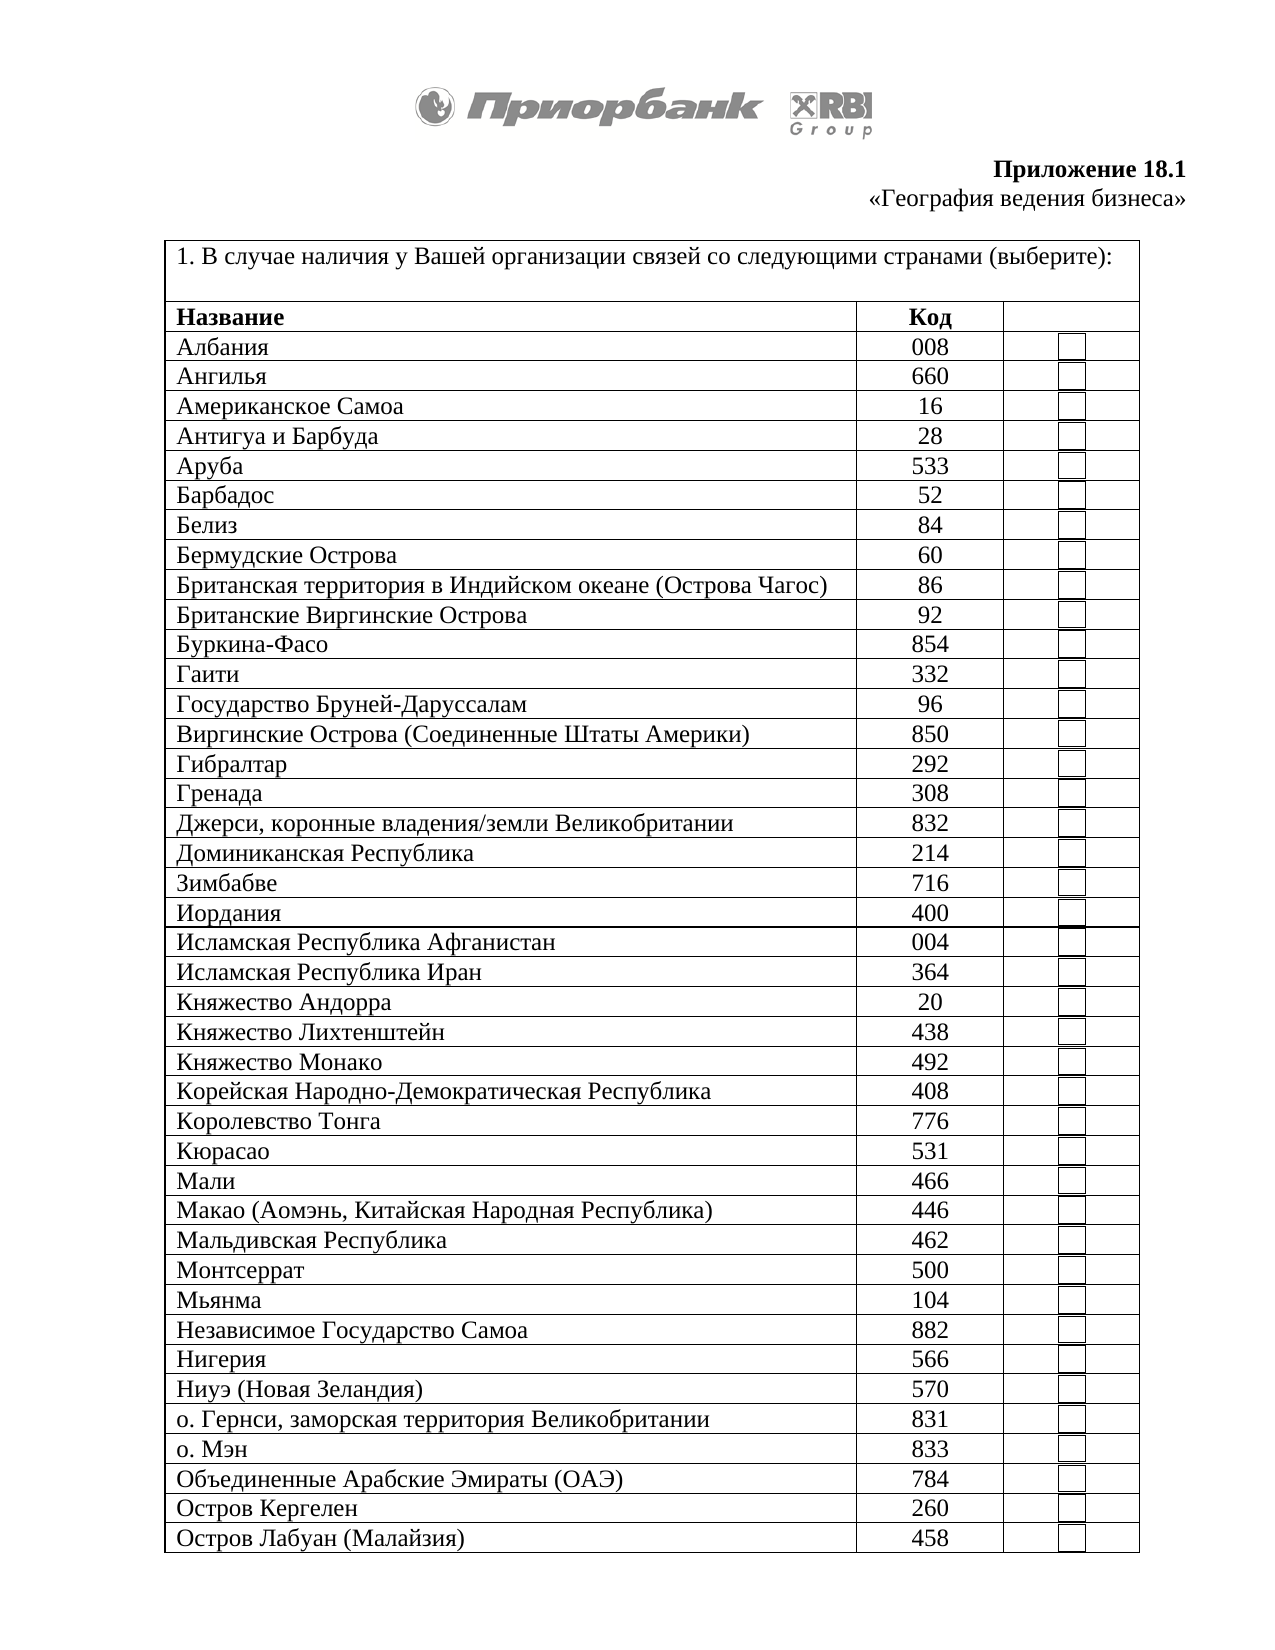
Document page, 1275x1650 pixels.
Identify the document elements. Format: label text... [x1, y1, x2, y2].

table_cell [1004, 1047, 1139, 1075]
table_cell [1004, 898, 1139, 926]
text «География ведения бизнеса» [118, 183, 1186, 211]
table_cell [1004, 838, 1139, 867]
table_cell [1004, 600, 1139, 628]
table_cell [1059, 929, 1085, 955]
table_cell Государство Бруней-Даруссалам [166, 689, 856, 718]
table_cell [1086, 928, 1139, 956]
table_cell Доминиканская Республика [166, 838, 856, 867]
table_cell [1004, 1494, 1058, 1522]
table_cell [1059, 482, 1085, 508]
table_cell [1059, 631, 1085, 657]
table_cell [1086, 779, 1139, 807]
table_cell [1004, 987, 1139, 1016]
table_cell Мальдивская Республика [166, 1225, 856, 1254]
table_cell [1004, 1315, 1139, 1343]
table_cell 882 [857, 1315, 1003, 1343]
table_cell Независимое Государство Самоа [166, 1315, 856, 1343]
table_cell Ангилья [166, 361, 856, 390]
table_cell Антигуа и Барбуда [166, 421, 856, 450]
table_cell 52 [857, 481, 1003, 509]
table_cell [1004, 749, 1139, 777]
table_cell 84 [857, 510, 1003, 539]
table_cell 716 [857, 868, 1003, 897]
table_cell 784 [857, 1464, 1003, 1492]
table_cell [1004, 1404, 1139, 1433]
table_cell [1086, 1196, 1139, 1224]
table_cell 660 [857, 361, 1003, 390]
table_cell о. Гернси, заморская территория Великобритании [166, 1404, 856, 1433]
table_cell [1004, 1434, 1139, 1463]
table_cell 20 [857, 987, 1003, 1016]
picture [402, 75, 903, 154]
table_cell 570 [857, 1374, 1003, 1403]
table_cell [1004, 510, 1139, 539]
table_cell Монтсеррат [166, 1255, 856, 1284]
table_cell Остров Кергелен [166, 1494, 856, 1522]
table_cell Исламская Республика Афганистан [166, 928, 856, 956]
table_cell [1004, 451, 1139, 479]
table_cell 850 [857, 719, 1003, 748]
table_cell [1004, 391, 1139, 420]
table_cell Название [166, 302, 856, 331]
table_cell 86 [857, 570, 1003, 599]
table_cell [1004, 868, 1139, 897]
table_cell Гаити [166, 659, 856, 688]
table_cell 492 [857, 1047, 1003, 1075]
table_cell 60 [857, 540, 1003, 569]
table_cell Код [857, 302, 1003, 331]
table_cell 466 [857, 1166, 1003, 1194]
table_cell 332 [857, 659, 1003, 688]
table_cell [1004, 540, 1139, 569]
table_cell 008 [857, 332, 1003, 360]
table_cell [1004, 957, 1139, 986]
table_cell Ниуэ (Новая Зеландия) [166, 1374, 856, 1403]
table_cell [1059, 1495, 1085, 1521]
table_cell Мали [166, 1166, 856, 1194]
table_cell [1004, 1166, 1139, 1194]
table_cell 260 [857, 1494, 1003, 1522]
table_cell [1004, 361, 1139, 390]
table_cell [1004, 421, 1139, 450]
table_cell [1086, 481, 1139, 509]
table_cell [1059, 1197, 1085, 1223]
table_cell Княжество Монако [166, 1047, 856, 1075]
table_cell 16 [857, 391, 1003, 420]
table_cell 462 [857, 1225, 1003, 1254]
table_cell Княжество Андорра [166, 987, 856, 1016]
table_cell Британская территория в Индийском океане (Острова Чагос) [166, 570, 856, 599]
table_cell [1004, 630, 1058, 658]
table_cell [1086, 1494, 1139, 1522]
table_cell Кюрасао [166, 1136, 856, 1165]
table_cell 28 [857, 421, 1003, 450]
table_cell [1004, 1345, 1058, 1373]
table_cell Гренада [166, 779, 856, 807]
table_cell [1004, 1523, 1139, 1552]
table_cell [1004, 302, 1139, 331]
table_cell 400 [857, 898, 1003, 926]
table_cell 364 [857, 957, 1003, 986]
table_cell 438 [857, 1017, 1003, 1046]
table_cell [1004, 1106, 1139, 1135]
table_cell 004 [857, 928, 1003, 956]
table_cell [1004, 1255, 1139, 1284]
table_cell [1059, 780, 1085, 806]
table_cell 832 [857, 808, 1003, 837]
table_cell 854 [857, 630, 1003, 658]
table_cell 214 [857, 838, 1003, 867]
table_cell [1004, 689, 1139, 718]
table_cell Королевство Тонга [166, 1106, 856, 1135]
table_cell Макао (Аомэнь, Китайская Народная Республика) [166, 1196, 856, 1224]
table_cell 292 [857, 749, 1003, 777]
table_cell Барбадос [166, 481, 856, 509]
table_cell 96 [857, 689, 1003, 718]
table_cell Объединенные Арабские Эмираты (ОАЭ) [166, 1464, 856, 1492]
table_cell 531 [857, 1136, 1003, 1165]
table_cell [1004, 1464, 1139, 1492]
table_cell [1004, 332, 1139, 360]
table_cell 92 [857, 600, 1003, 628]
table_cell 408 [857, 1076, 1003, 1105]
table_cell Княжество Лихтенштейн [166, 1017, 856, 1046]
table_cell [1004, 659, 1139, 688]
table_cell [1059, 1346, 1085, 1372]
table_cell Бермудские Острова [166, 540, 856, 569]
table_header 1. В случае наличия у Вашей организации связей со следующими странами (выберите): [166, 241, 1139, 301]
table_cell Американское Самоа [166, 391, 856, 420]
table_cell Корейская Народно-Демократическая Республика [166, 1076, 856, 1105]
table_cell Гибралтар [166, 749, 856, 777]
table_cell [1004, 1196, 1058, 1224]
table_cell Аруба [166, 451, 856, 479]
table_cell [1004, 1374, 1139, 1403]
table_cell [1004, 1225, 1139, 1254]
table_cell 831 [857, 1404, 1003, 1433]
table_cell 308 [857, 779, 1003, 807]
table_cell 566 [857, 1345, 1003, 1373]
table_cell [1004, 928, 1058, 956]
table_cell Джерси, коронные владения/земли Великобритании [166, 808, 856, 837]
text Приложение 18.1 [118, 154, 1186, 183]
table_cell 833 [857, 1434, 1003, 1463]
table_cell Мьянма [166, 1285, 856, 1314]
table_cell 104 [857, 1285, 1003, 1314]
table_cell Зимбабве [166, 868, 856, 897]
table_cell Британские Виргинские Острова [166, 600, 856, 628]
table_cell [1004, 1285, 1139, 1314]
table_cell [1004, 481, 1058, 509]
table_cell [1004, 570, 1139, 599]
table_cell Иордания [166, 898, 856, 926]
table_cell [1004, 1076, 1139, 1105]
table_cell [1004, 719, 1139, 748]
table_cell Исламская Республика Иран [166, 957, 856, 986]
table_cell 500 [857, 1255, 1003, 1284]
table_cell [1004, 1136, 1139, 1165]
table_cell [1086, 1345, 1139, 1373]
table_cell Албания [166, 332, 856, 360]
table_cell Белиз [166, 510, 856, 539]
table_cell 446 [857, 1196, 1003, 1224]
table_cell Остров Лабуан (Малайзия) [166, 1523, 856, 1552]
table_cell 533 [857, 451, 1003, 479]
table_cell [1004, 1017, 1139, 1046]
table_cell Нигерия [166, 1345, 856, 1373]
table_cell [1086, 630, 1139, 658]
table_cell 458 [857, 1523, 1003, 1552]
table_cell Буркина-Фасо [166, 630, 856, 658]
table_cell о. Мэн [166, 1434, 856, 1463]
table_cell Виргинские Острова (Соединенные Штаты Америки) [166, 719, 856, 748]
table_cell [1004, 779, 1058, 807]
table_cell [1004, 808, 1139, 837]
table_cell 776 [857, 1106, 1003, 1135]
